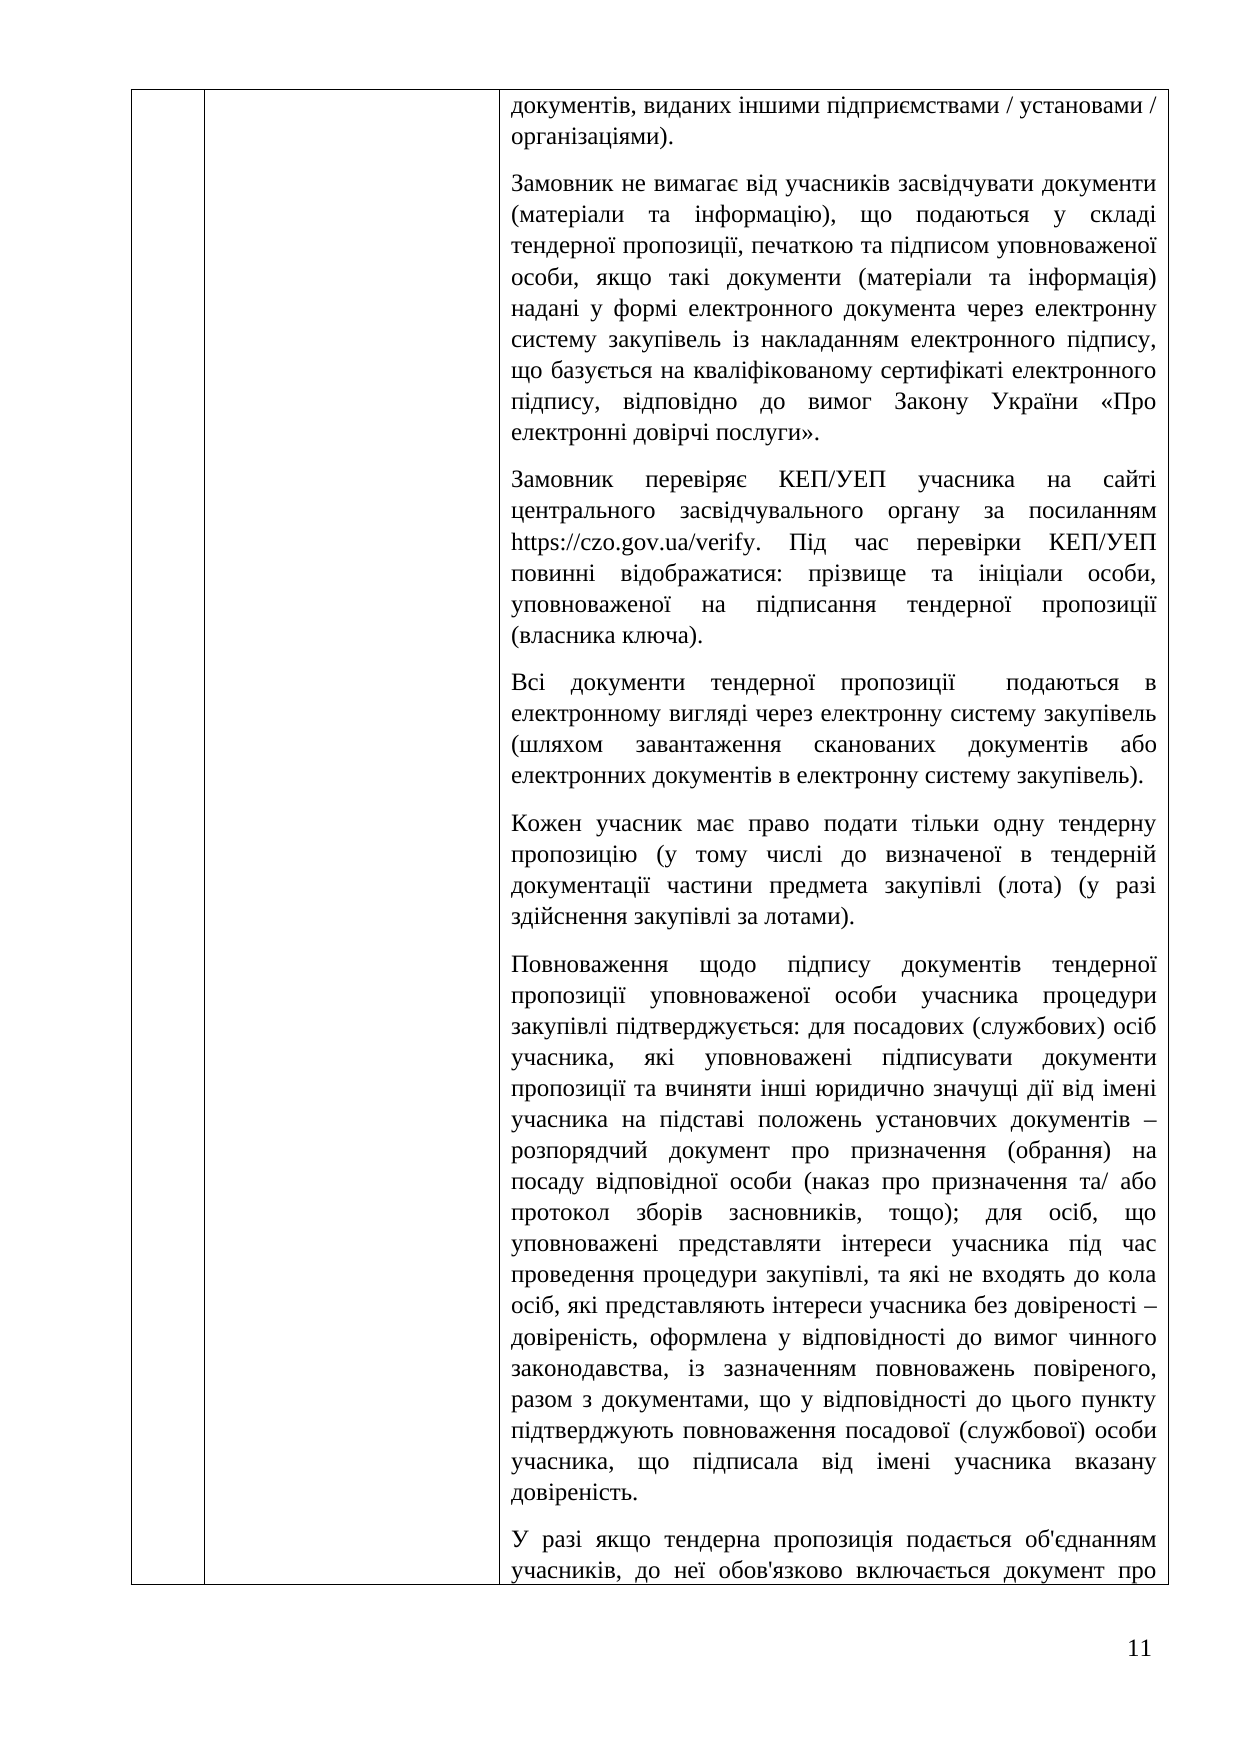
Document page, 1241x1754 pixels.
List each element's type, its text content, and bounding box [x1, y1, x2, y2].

table_cell 1 [132, 90, 204, 1584]
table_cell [500, 90, 1168, 1584]
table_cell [205, 90, 499, 1584]
